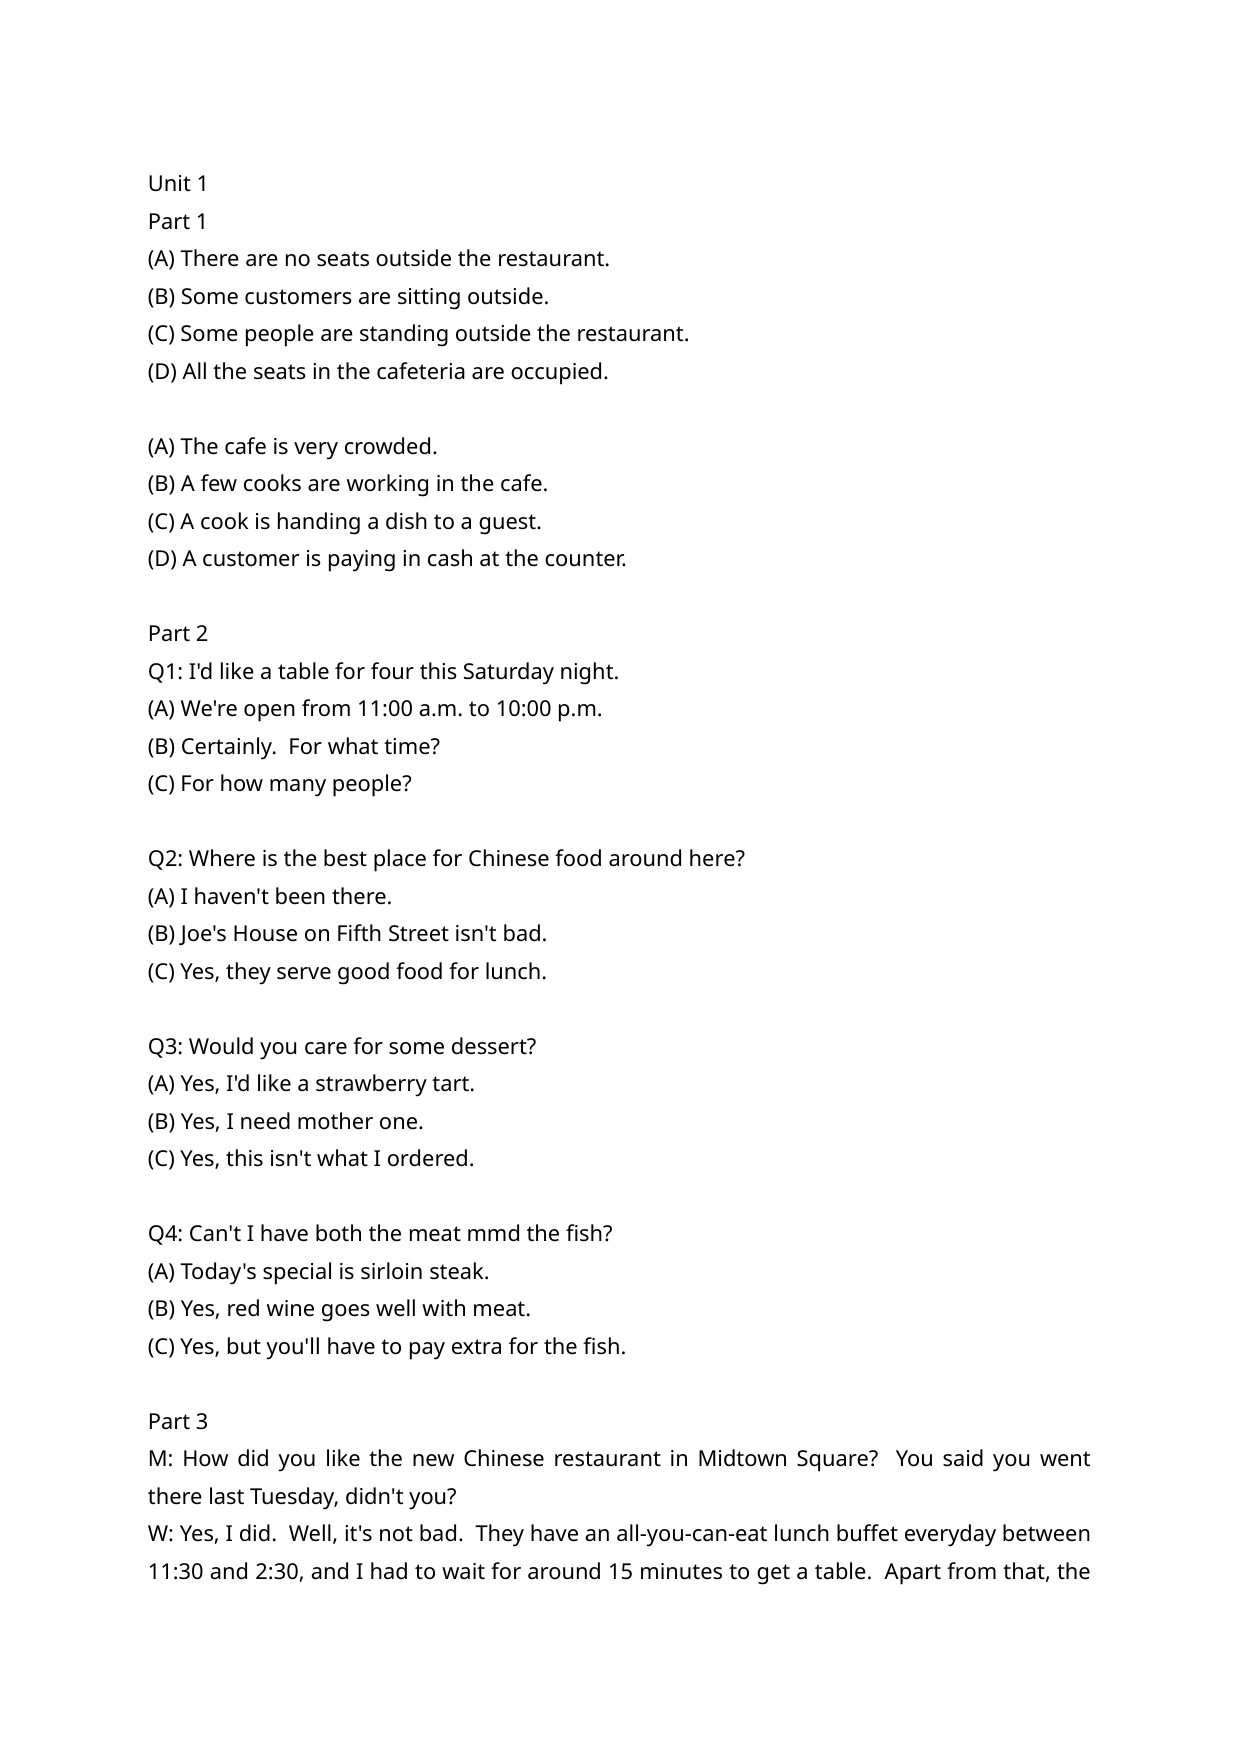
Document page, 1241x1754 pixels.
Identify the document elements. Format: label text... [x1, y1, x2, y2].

text (B) Yes, red wine goes well with meat. [148, 1289, 1092, 1327]
text Q2: Where is the best place for Chinese food around here? [148, 839, 1092, 877]
text Unit 1 [148, 164, 1092, 202]
text (A) Yes, I'd like a strawberry tart. [148, 1064, 1092, 1102]
text (C) Yes, this isn't what I ordered. [148, 1139, 1092, 1177]
text M: How did you like the new Chinese restaurant in Midtown Square? You said you went there last Tuesday, didn't you? [148, 1439, 1092, 1514]
text (C) Some people are standing outside the restaurant. [148, 314, 1092, 352]
text (A) The cafe is very crowded. [148, 427, 1092, 464]
text (C) A cook is handing a dish to a guest. [148, 502, 1092, 539]
text Part 1 [148, 202, 1092, 239]
text (C) For how many people? [148, 764, 1092, 802]
text Part 3 [148, 1402, 1092, 1439]
text Part 2 [148, 614, 1092, 652]
text (B) Some customers are sitting outside. [148, 277, 1092, 314]
text (A) Today's special is sirloin steak. [148, 1252, 1092, 1289]
text (B) Yes, I need mother one. [148, 1102, 1092, 1139]
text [148, 1514, 1092, 1589]
text (C) Yes, but you'll have to pay extra for the fish. [148, 1327, 1092, 1364]
text (A) We're open from 11:00 a.m. to 10:00 p.m. [148, 689, 1092, 727]
text (A) I haven't been there. [148, 877, 1092, 914]
text (B) Certainly. For what time? [148, 727, 1092, 764]
text (B) Joe's House on Fifth Street isn't bad. [148, 914, 1092, 952]
text Q3: Would you care for some dessert? [148, 1027, 1092, 1064]
text (D) A customer is paying in cash at the counter. [148, 539, 1092, 577]
text (B) A few cooks are working in the cafe. [148, 464, 1092, 502]
text Q4: Can't I have both the meat mmd the fish? [148, 1214, 1092, 1252]
text (A) There are no seats outside the restaurant. [148, 239, 1092, 277]
text (C) Yes, they serve good food for lunch. [148, 952, 1092, 989]
text Q1: I'd like a table for four this Saturday night. [148, 652, 1092, 689]
text (D) All the seats in the cafeteria are occupied. [148, 352, 1092, 389]
